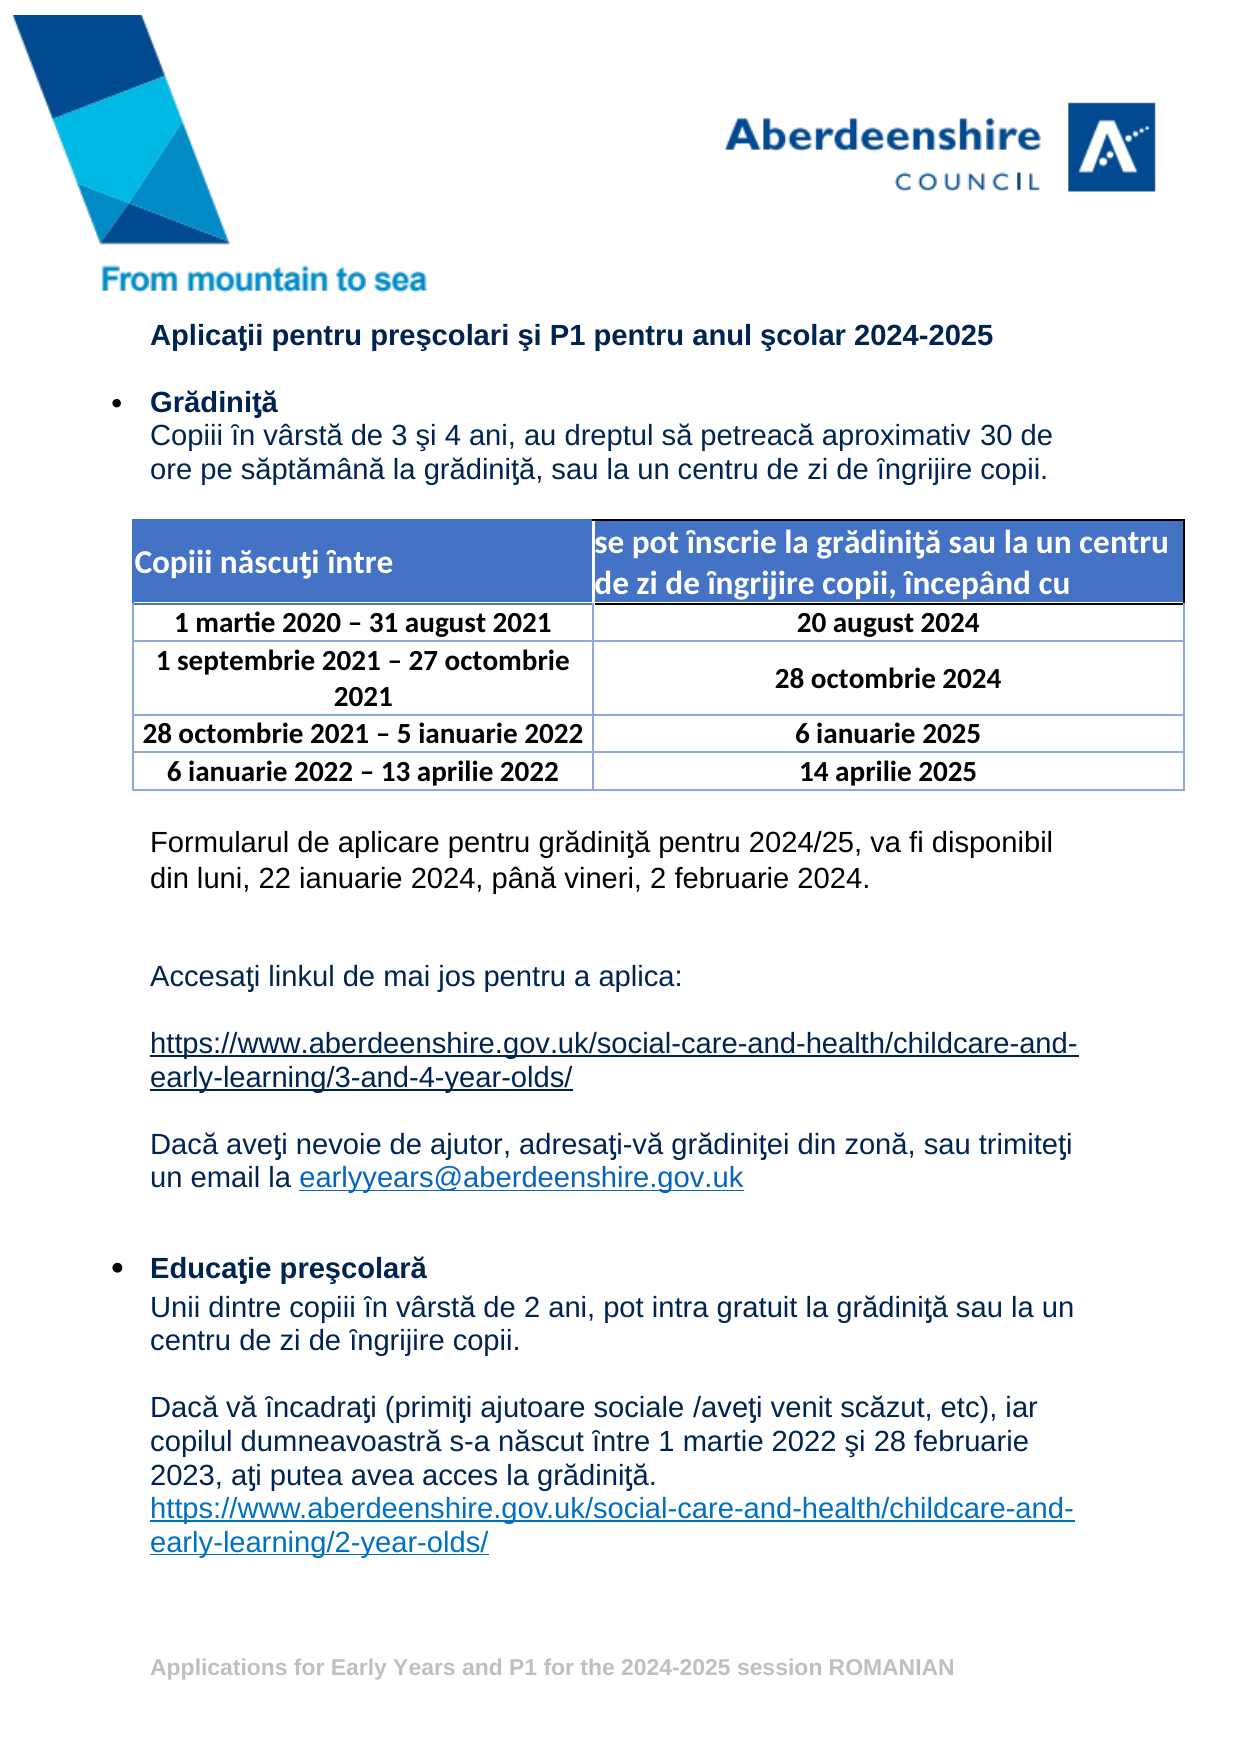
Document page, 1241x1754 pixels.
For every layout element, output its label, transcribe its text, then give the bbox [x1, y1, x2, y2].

text Aplicaƫii pentru preşcolari şi P1 pentru anul şcolar 2024-2025 [150, 318, 1093, 351]
table_cell 20 august 2024 [594, 605, 1183, 640]
table_header se pot ȋnscrie la grădiniƫă sau la un centru de zi de ȋngrijire copii, ȋncepând cu [595, 521, 1183, 602]
table_cell 28 octombrie 2024 [594, 642, 1183, 713]
list Educaƫie preşcolară Unii dintre copiii ȋn vârstă de 2 ani, pot intra gratuit la grădiniƫă sau la un centru de zi de ȋngrijire copii. [112, 1227, 1093, 1357]
table_cell 6 ianuarie 2025 [594, 716, 1183, 751]
text Copiii ȋn vârstă de 3 şi 4 ani, au dreptul să petreacă aproximativ 30 de ore pe săptămână la grădiniƫă, sau la un centru de zi de ȋngrijire copii. [150, 418, 1093, 485]
table_cell 14 aprilie 2025 [594, 753, 1183, 789]
table_cell 28 octombrie 2021 – 5 ianuarie 2022 [134, 716, 592, 751]
table_cell 1 martie 2020 – 31 august 2021 [134, 605, 592, 640]
table_cell 1 septembrie 2021 – 27 octombrie 2021 [134, 642, 592, 713]
table_cell 6 ianuarie 2022 – 13 aprilie 2022 [134, 753, 592, 789]
table_header Copiii născuƫi ȋntre [134, 521, 592, 602]
text https://www.aberdeenshire.gov.uk/social-care-and-health/childcare-and-early-learning/3-and-4-year-olds/ [150, 1026, 1093, 1093]
text Dacă aveƫi nevoie de ajutor, adresaƫi-vă grădiniƫei din zonă, sau trimiteƫi un email la earlyyears@aberdeenshire.gov.uk [150, 1127, 1093, 1194]
text Accesaƫi linkul de mai jos pentru a aplica: [150, 897, 1093, 993]
list Grădiniƫă [112, 385, 1093, 418]
text Formularul de aplicare pentru grădiniƫă pentru 2024/25, va fi disponibil din luni, 22 ianuarie 2024, până vineri, 2 februarie 2024. [150, 824, 1093, 894]
text Dacă vă ȋncadraƫi (primiƫi ajutoare sociale /aveƫi venit scăzut, etc), iar copilul dumneavoastră s-a născut ȋntre 1 martie 2022 şi 28 februarie 2023, aƫi putea avea acces la grădiniƫă. https://www.aberdeenshire.gov.uk/social-care-and-health/childcare-and-early-learning/2-year-olds/ [150, 1390, 1093, 1558]
